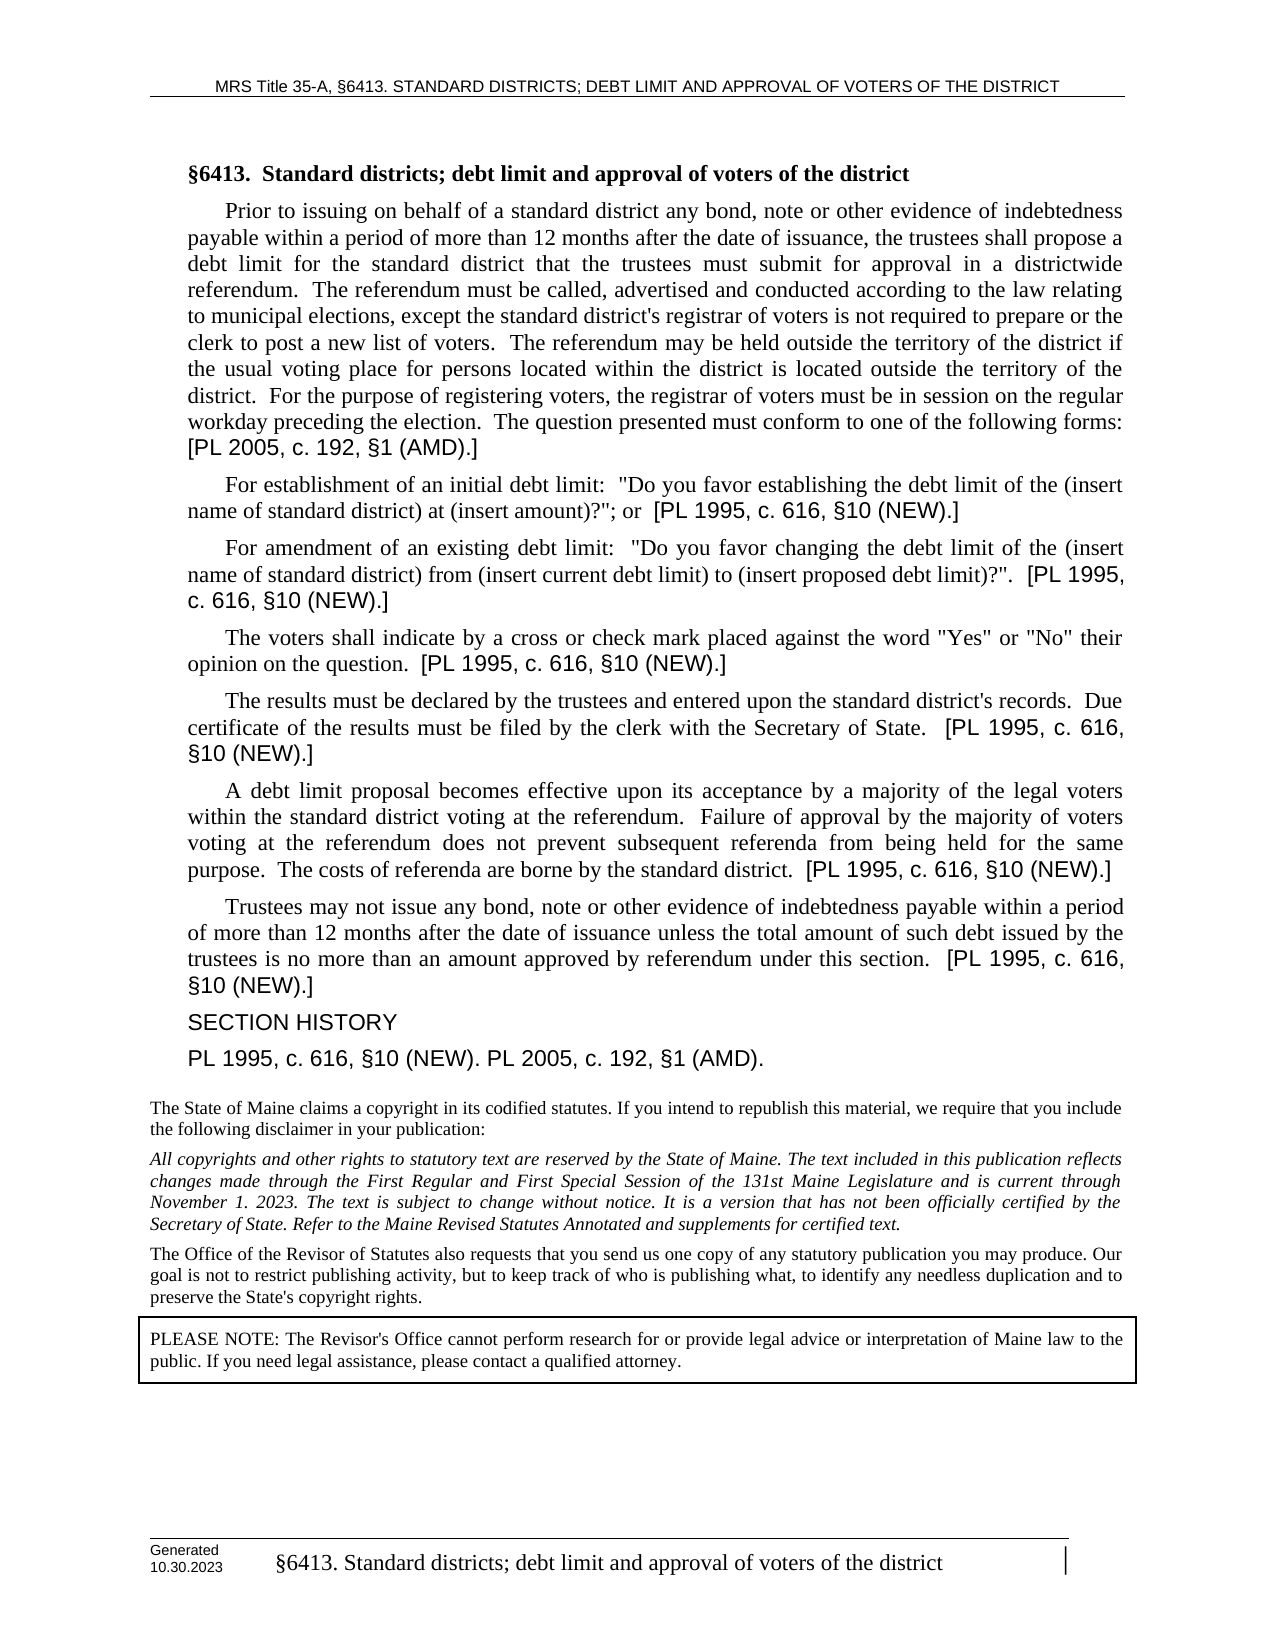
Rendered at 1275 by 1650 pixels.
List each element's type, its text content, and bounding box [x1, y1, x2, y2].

text PL 1995, c. 616, §10 (NEW). PL 2005, c. 192, §1 (AMD). [187, 1045, 1125, 1072]
text PLEASE NOTE: The Revisor's Office cannot perform research for or provide legal advice or interpretation of Maine law to the public. If you need legal assistance, please contact a qualified attorney. [140, 1318, 1135, 1382]
text A debt limit proposal becomes effective upon its acceptance by a majority of the legal voters within the standard district voting at the referendum. Failure of approval by the majority of voters voting at the referendum does not prevent subsequent referenda from being held for the same purpose. The costs of referenda are borne by the standard district. [PL 1995, c. 616, §10 (NEW).] [187, 777, 1125, 882]
text The Office of the Revisor of Statutes also requests that you send us one copy of any statutory publication you may produce. Our goal is not to restrict publishing activity, but to keep track of who is publishing what, to identify any needless duplication and to preserve the State's copyright rights. [150, 1243, 1125, 1307]
text Trustees may not issue any bond, note or other evidence of indebtedness payable within a period of more than 12 months after the date of issuance unless the total amount of such debt issued by the trustees is no more than an amount approved by referendum under this section. [PL 1995, c. 616, §10 (NEW).] [187, 893, 1125, 998]
text For amendment of an existing debt limit: "Do you favor changing the debt limit of the (insert name of standard district) from (insert current debt limit) to (insert proposed debt limit)?". [PL 1995, c. 616, §10 (NEW).] [187, 534, 1125, 613]
text All copyrights and other rights to statutory text are reserved by the State of Maine. The text included in this publication reflects changes made through the First Regular and First Special Session of the 131st Maine Legislature and is current through November 1. 2023 . The text is subject to change without notice. It is a version that has not been officially certified by the Secretary of State. Refer to the Maine Revised Statutes Annotated and supplements for certified text. [150, 1148, 1125, 1234]
text SECTION HISTORY [187, 1009, 1125, 1035]
text The results must be declared by the trustees and entered upon the standard district's records. Due certificate of the results must be filed by the clerk with the Secretary of State. [PL 1995, c. 616, §10 (NEW).] [187, 687, 1125, 766]
text Prior to issuing on behalf of a standard district any bond, note or other evidence of indebtedness payable within a period of more than 12 months after the date of issuance, the trustees shall propose a debt limit for the standard district that the trustees must submit for approval in a districtwide referendum. The referendum must be called, advertised and conducted according to the law relating to municipal elections, except the standard district's registrar of voters is not required to prepare or the clerk to post a new list of voters. The referendum may be held outside the territory of the district if the usual voting place for persons located within the district is located outside the territory of the district. For the purpose of registering voters, the registrar of voters must be in session on the regular workday preceding the election. The question presented must conform to one of the following forms: [PL 2005, c. 192, §1 (AMD).] [187, 197, 1125, 461]
text The voters shall indicate by a cross or check mark placed against the word "Yes" or "No" their opinion on the question. [PL 1995, c. 616, §10 (NEW).] [187, 624, 1125, 677]
text The State of Maine claims a copyright in its codified statutes. If you intend to republish this material, we require that you include the following disclaimer in your publication: [150, 1097, 1125, 1140]
text §6413. Standard districts; debt limit and approval of voters of the district [187, 160, 1125, 187]
text For establishment of an initial debt limit: "Do you favor establishing the debt limit of the (insert name of standard district) at (insert amount)?"; or [PL 1995, c. 616, §10 (NEW).] [187, 471, 1125, 524]
